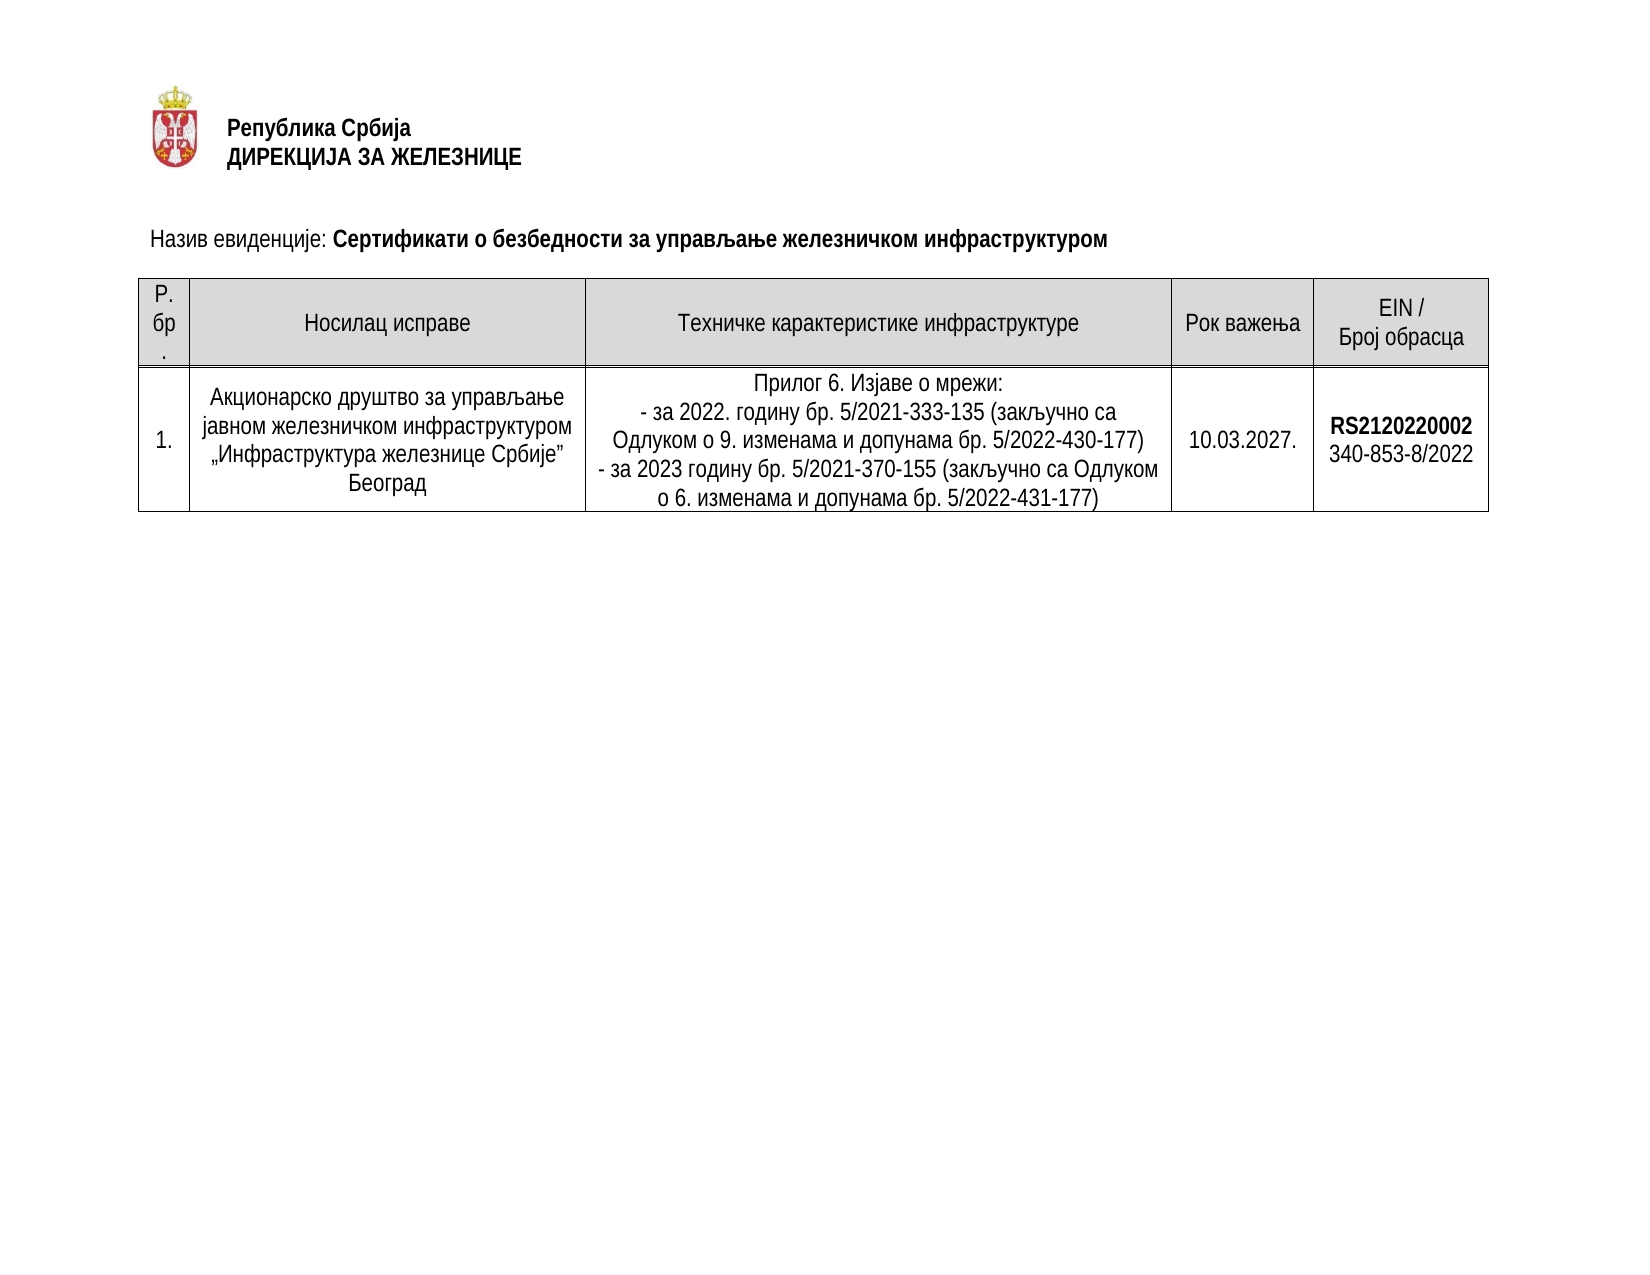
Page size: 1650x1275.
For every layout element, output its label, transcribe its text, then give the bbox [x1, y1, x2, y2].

table_cell Акционарско друштво за управљање јавном железничком инфраструктуром „Инфраструктура железнице Србије” Београд [190, 368, 585, 511]
table_header EIN / Број обрасца [1314, 279, 1488, 365]
table_cell Прилог 6. Изјаве о мрежи: - за 2022. годину бр. 5/2021-333-135 (закључно са Одлуком о 9. изменама и допунама бр. 5/2022-430-177) - за 2023 годину бр. 5/2021-370-155 (закључно са Одлуком о 6. изменама и допунама бр. 5/2022-431-177) [586, 368, 1171, 511]
table_header Носилац исправе [190, 279, 585, 365]
table_header Техничке карактеристике инфраструктуре [586, 279, 1171, 365]
table_header Р. бр. [139, 279, 189, 365]
table_cell RS2120220002 340-853-8/2022 [1314, 368, 1488, 511]
text Назив евиденције: Сертификати о безбедности за управљање железничком инфраструктуром [150, 224, 1500, 253]
table_header Република Србија ДИРЕКЦИЈА ЗА ЖЕЛЕЗНИЦЕ [216, 84, 637, 170]
table_cell 10.03.2027. [1172, 368, 1313, 511]
table_cell 1. [139, 368, 189, 511]
table_header Рок важења [1172, 279, 1313, 365]
picture [150, 84, 202, 169]
table_header [139, 84, 216, 170]
